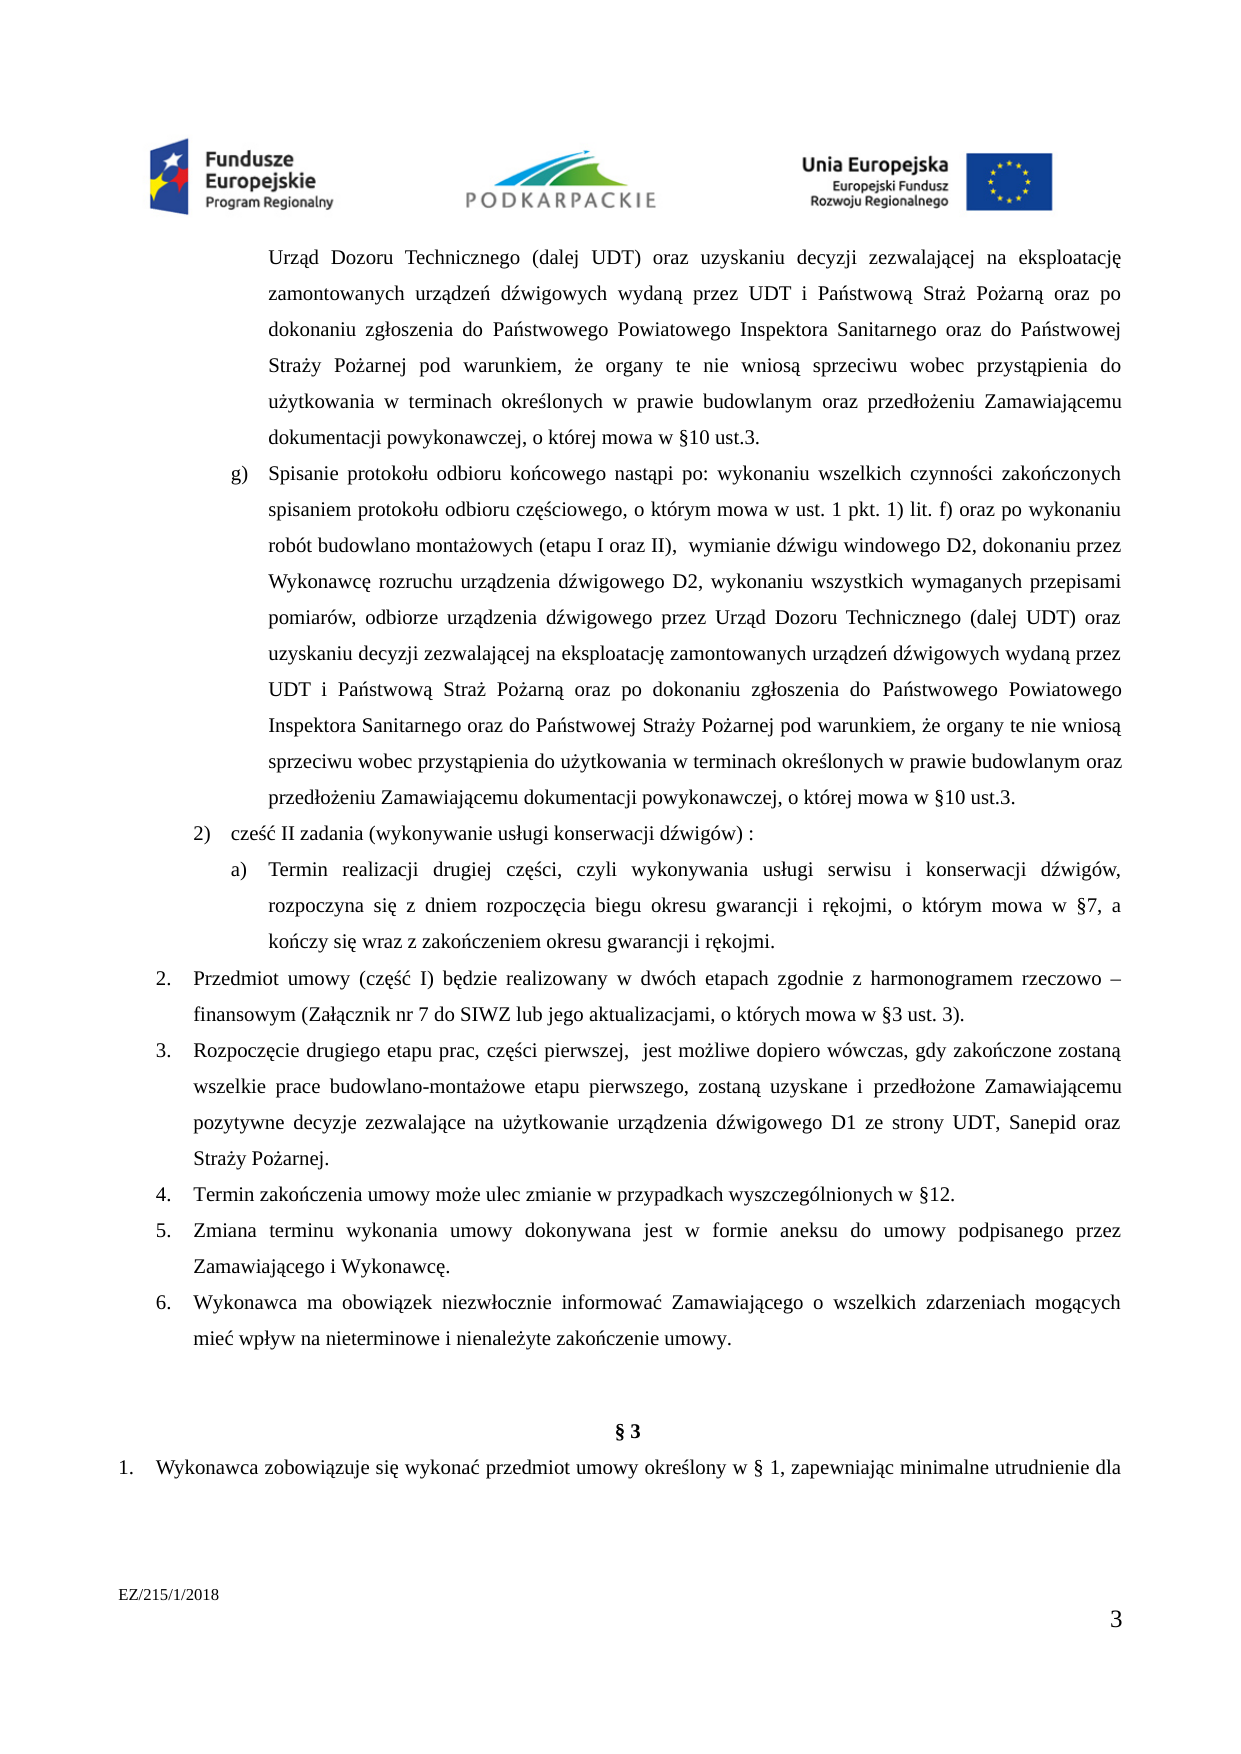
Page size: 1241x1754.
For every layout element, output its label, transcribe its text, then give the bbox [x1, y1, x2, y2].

list cześć II zadania (wykonywanie usługi konserwacji dźwigów) : [193, 821, 1122, 845]
list Termin zakończenia umowy może ulec zmianie w przypadkach wyszczególnionych w §12. [156, 1182, 1122, 1206]
picture [118, 118, 1092, 245]
list Wykonawca ma obowiązek niezwłocznie informować Zamawiającego o wszelkich zdarzeniach mogących mieć wpływ na nieterminowe i nienależyte zakończenie umowy. [156, 1290, 1122, 1350]
list Spisanie protokołu odbioru końcowego nastąpi po: wykonaniu wszelkich czynności zakończonych spisaniem protokołu odbioru częściowego, o którym mowa w ust. 1 pkt. 1) lit. f) oraz po wykonaniu robót budowlano montażowych (etapu I oraz II), wymianie dźwigu windowego D2, dokonaniu przez Wykonawcę rozruchu urządzenia dźwigowego D2, wykonaniu wszystkich wymaganych przepisami pomiarów, odbiorze urządzenia dźwigowego przez Urząd Dozoru Technicznego (dalej UDT) oraz uzyskaniu decyzji zezwalającej na eksploatację zamontowanych urządzeń dźwigowych wydaną przez UDT i Państwową Straż Pożarną oraz po dokonaniu zgłoszenia do Państwowego Powiatowego Inspektora Sanitarnego oraz do Państwowej Straży Pożarnej pod warunkiem, że organy te nie wniosą sprzeciwu wobec przystąpienia do użytkowania w terminach określonych w prawie budowlanym oraz przedłożeniu Zamawiającemu dokumentacji powykonawczej, o której mowa w §10 ust.3. [231, 461, 1122, 809]
text § 3 [133, 1419, 1122, 1443]
list Termin realizacji drugiej części, czyli wykonywania usługi serwisu i konserwacji dźwigów, rozpoczyna się z dniem rozpoczęcia biegu okresu gwarancji i rękojmi, o którym mowa w §7, a kończy się wraz z zakończeniem okresu gwarancji i rękojmi. [231, 857, 1122, 953]
list Zmiana terminu wykonania umowy dokonywana jest w formie aneksu do umowy podpisanego przez Zamawiającego i Wykonawcę. [156, 1218, 1122, 1278]
list Rozpoczęcie drugiego etapu prac, części pierwszej, jest możliwe dopiero wówczas, gdy zakończone zostaną wszelkie prace budowlano-montażowe etapu pierwszego, zostaną uzyskane i przedłożone Zamawiającemu pozytywne decyzje zezwalające na użytkowanie urządzenia dźwigowego D1 ze strony UDT, Sanepid oraz Straży Pożarnej. [156, 1038, 1122, 1170]
list Przedmiot umowy (część I) będzie realizowany w dwóch etapach zgodnie z harmonogramem rzeczowo – finansowym (Załącznik nr 7 do SIWZ lub jego aktualizacjami, o których mowa w §3 ust. 3). [156, 966, 1122, 1026]
